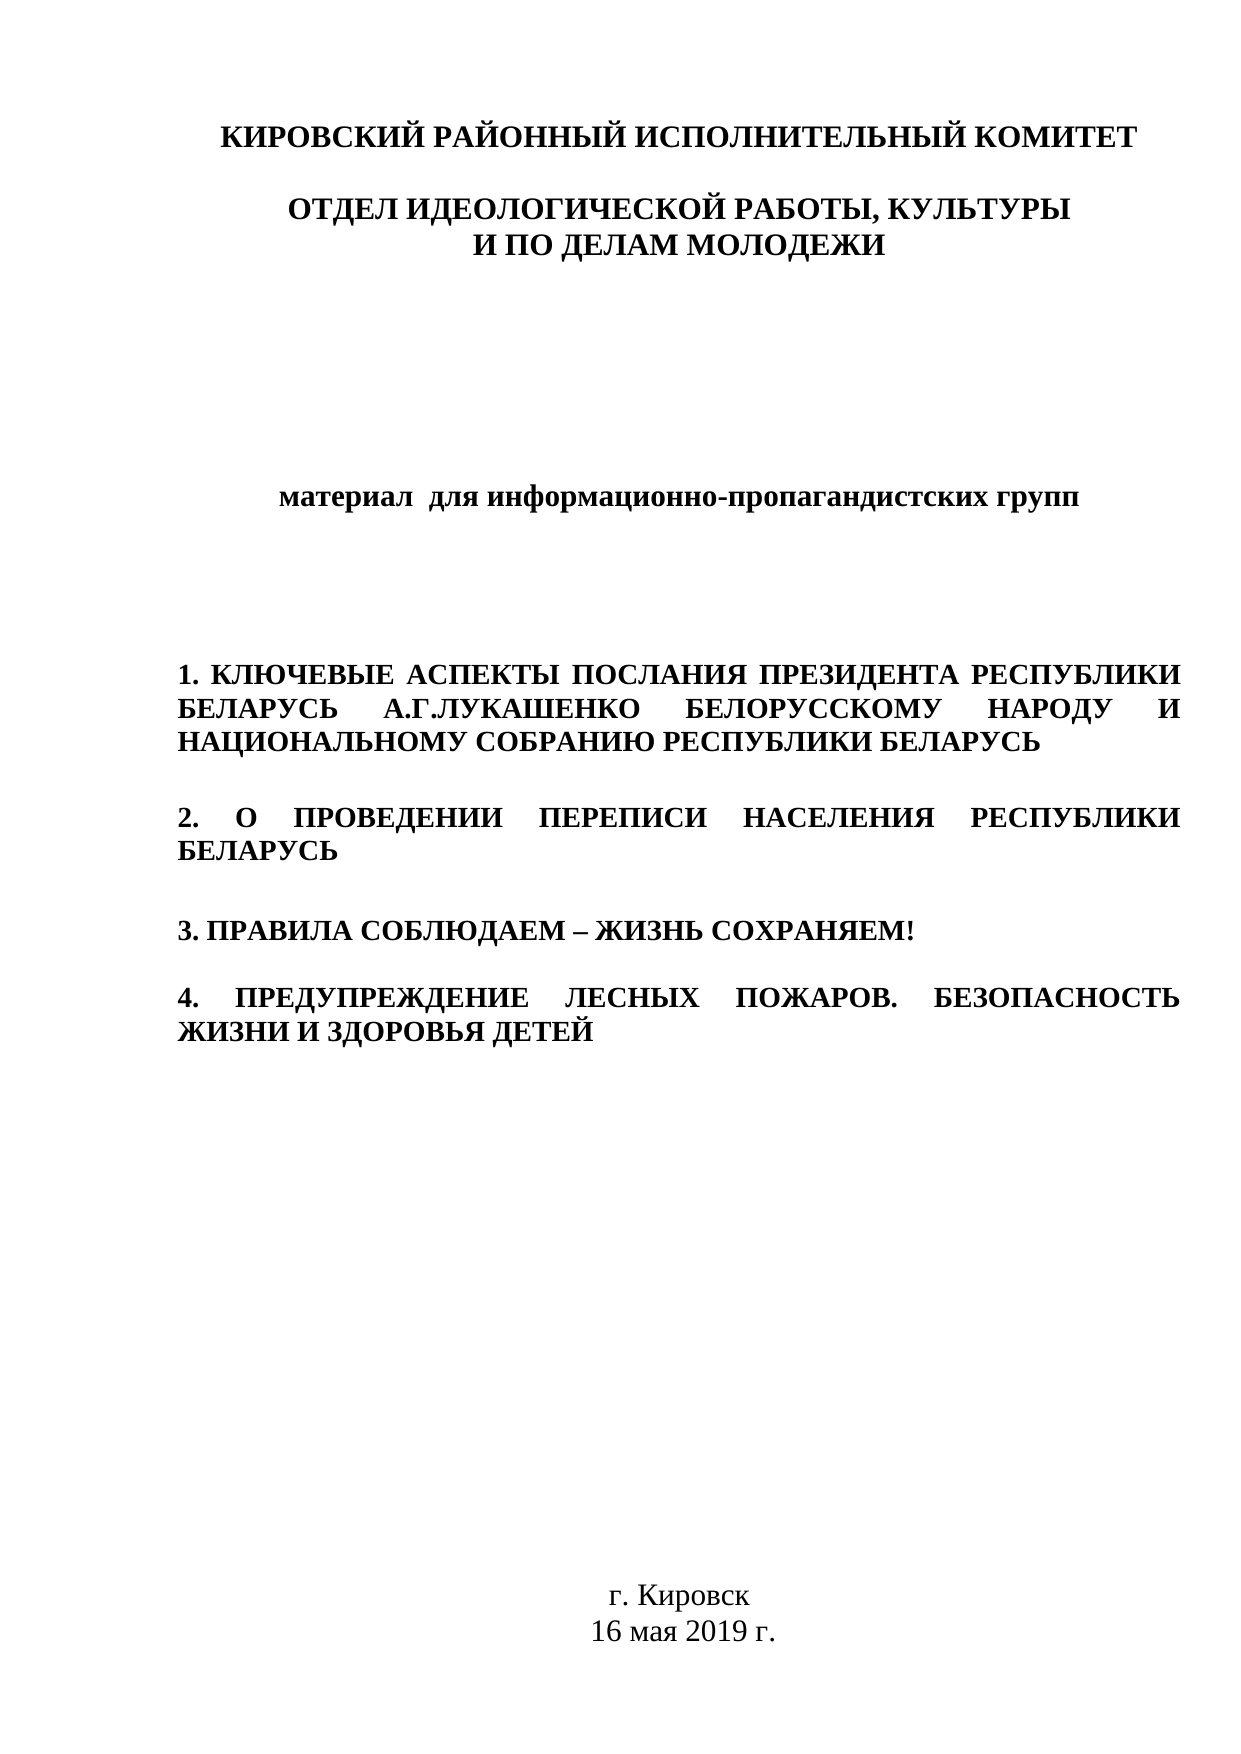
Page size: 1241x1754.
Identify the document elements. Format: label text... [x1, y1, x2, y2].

text г. Кировск [177, 1576, 1181, 1612]
text 16 мая 2019 г. [177, 1612, 1181, 1648]
text 1. КЛЮЧЕВЫЕ АСПЕКТЫ ПОСЛАНИЯ ПРЕЗИДЕНТА РЕСПУБЛИКИ БЕЛАРУСЬ А.Г.ЛУКАШЕНКО БЕЛОРУССКОМУ НАРОДУ И НАЦИОНАЛЬНОМУ СОБРАНИЮ РЕСПУБЛИКИ БЕЛАРУСЬ [177, 657, 1181, 758]
text ОТДЕЛ ИДЕОЛОГИЧЕСКОЙ РАБОТЫ, КУЛЬТУРЫ [177, 190, 1181, 226]
text КИРОВСКИЙ РАЙОННЫЙ ИСПОЛНИТЕЛЬНЫЙ КОМИТЕТ [177, 118, 1181, 154]
text 4. ПРЕДУПРЕЖДЕНИЕ ЛЕСНЫХ ПОЖАРОВ. БЕЗОПАСНОСТЬ ЖИЗНИ И ЗДОРОВЬЯ ДЕТЕЙ [177, 980, 1181, 1047]
text 3. ПРАВИЛА СОБЛЮДАЕМ – ЖИЗНЬ СОХРАНЯЕМ! [177, 913, 1181, 947]
text материал для информационно-пропагандистских групп [177, 477, 1181, 513]
text И ПО ДЕЛАМ МОЛОДЕЖИ [177, 226, 1181, 262]
text 2. О ПРОВЕДЕНИИ ПЕРЕПИСИ НАСЕЛЕНИЯ РЕСПУБЛИКИ БЕЛАРУСЬ [177, 800, 1181, 867]
